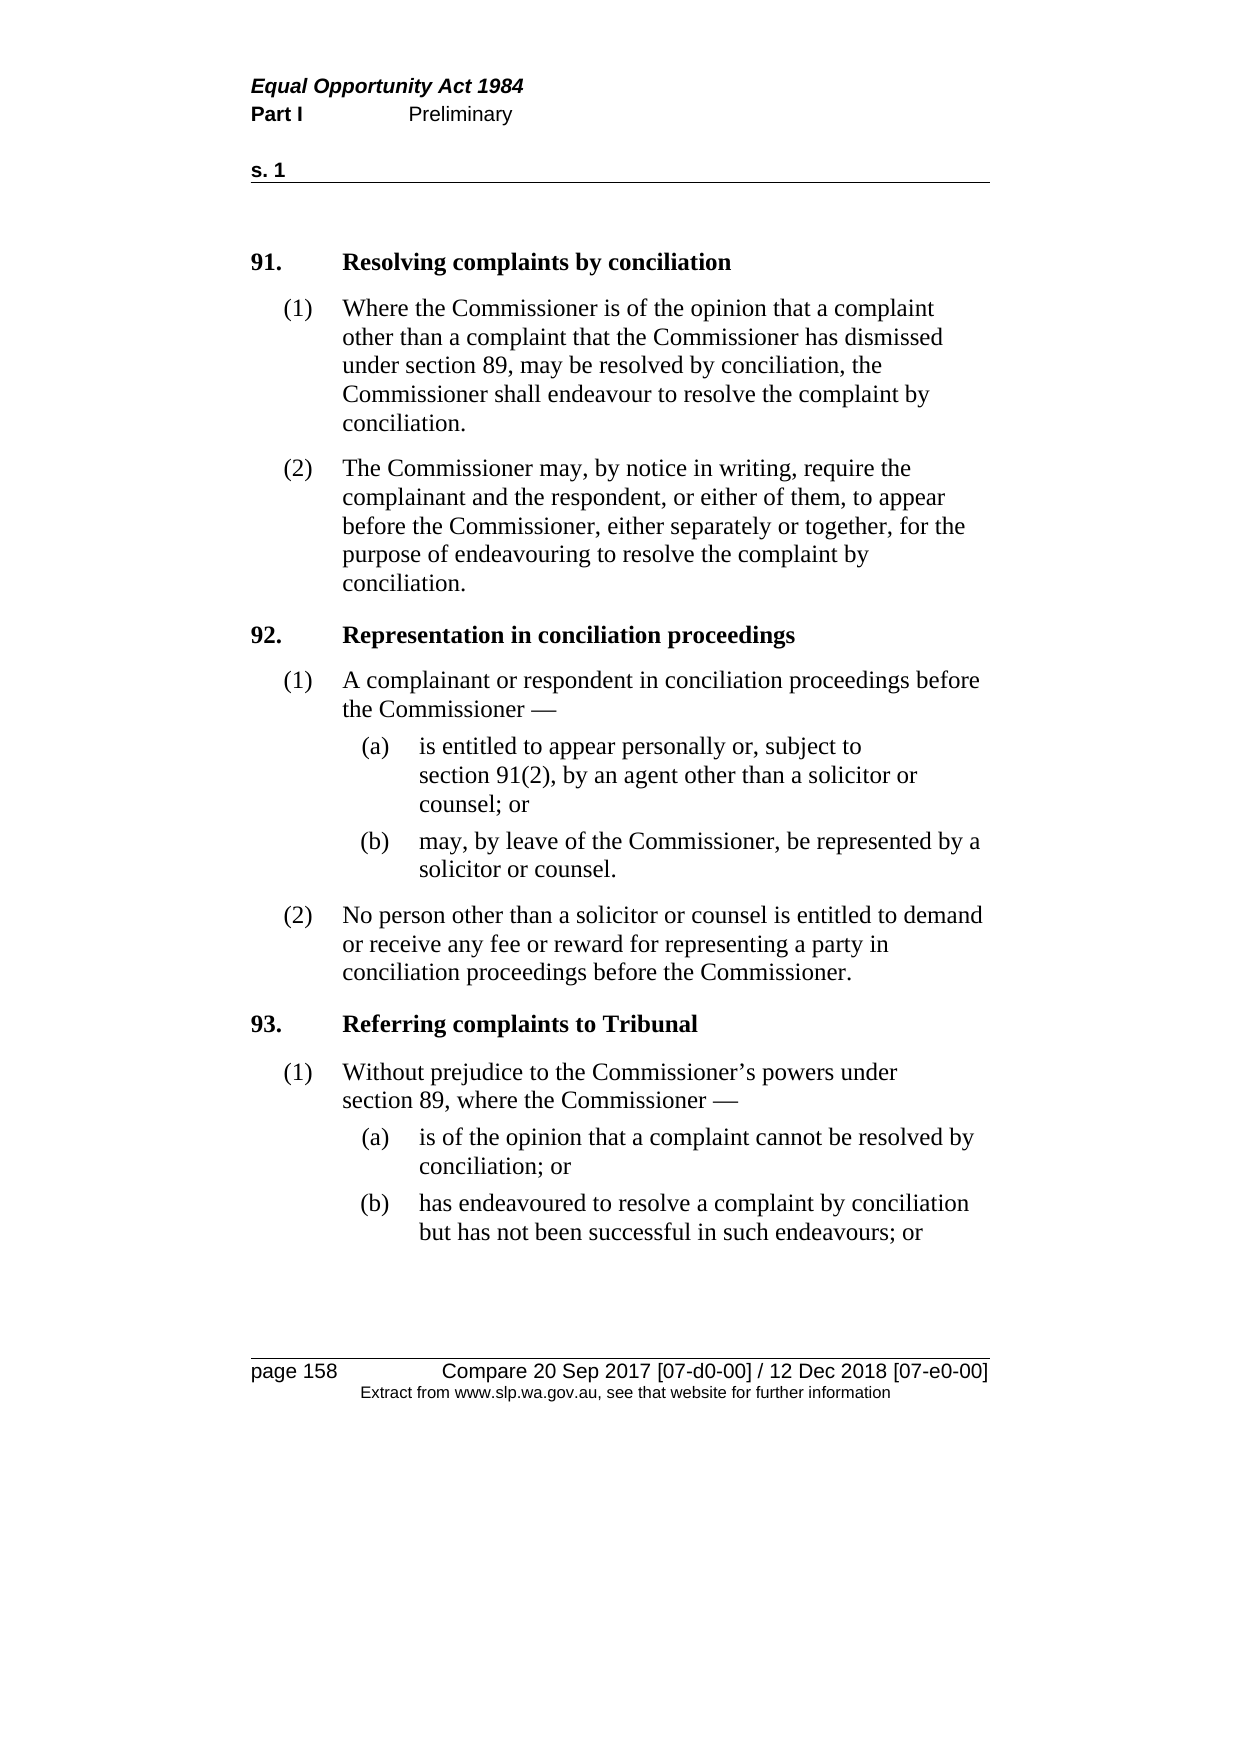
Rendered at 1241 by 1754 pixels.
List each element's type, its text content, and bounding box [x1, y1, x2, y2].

subtitle 91. Resolving complaints by conciliation [251, 247, 990, 276]
text (a) is entitled to appear personally or, subject to section 91(2), by an agent other than a solicitor or counsel; or [251, 731, 990, 817]
text (a) is of the opinion that a complaint cannot be resolved by conciliation; or [251, 1122, 990, 1180]
subtitle 92. Representation in conciliation proceedings [251, 620, 990, 649]
text (1) A complainant or respondent in conciliation proceedings before the Commissioner — [251, 665, 990, 723]
text (2) No person other than a solicitor or counsel is entitled to demand or receive any fee or reward for representing a party in conciliation proceedings before the Commissioner. [251, 900, 990, 986]
subtitle 93. Referring complaints to Tribunal [251, 1009, 990, 1038]
text (b) may, by leave of the Commissioner, be represented by a solicitor or counsel. [251, 826, 990, 883]
text (b) has endeavoured to resolve a complaint by conciliation but has not been successful in such endeavours; or [251, 1188, 990, 1246]
text (1) Without prejudice to the Commissioner’s powers under section 89, where the Commissioner — [251, 1057, 990, 1114]
text (2) The Commissioner may, by notice in writing, require the complainant and the respondent, or either of them, to appear before the Commissioner, either separately or together, for the purpose of endeavouring to resolve the complaint by conciliation. [251, 453, 990, 597]
text (1) Where the Commissioner is of the opinion that a complaint other than a complaint that the Commissioner has dismissed under section 89, may be resolved by conciliation, the Commissioner shall endeavour to resolve the complaint by conciliation. [251, 293, 990, 437]
